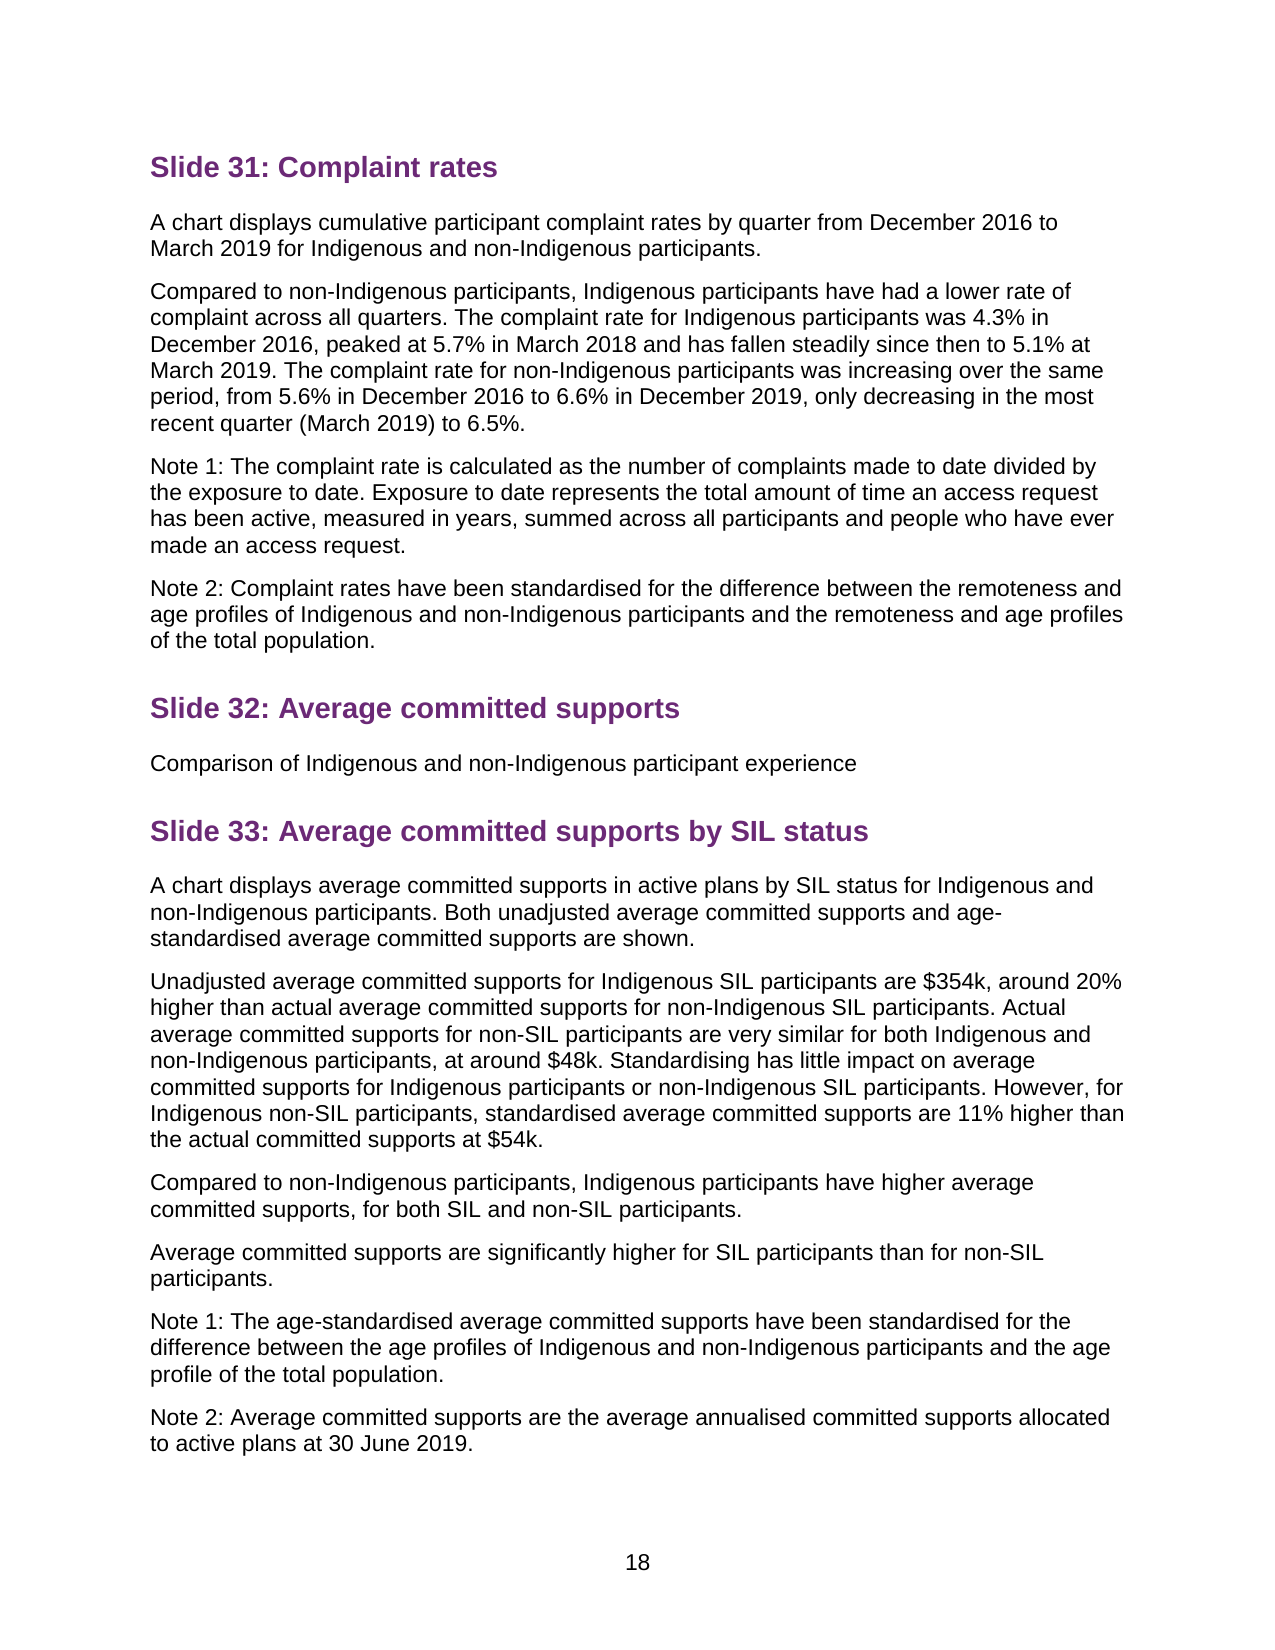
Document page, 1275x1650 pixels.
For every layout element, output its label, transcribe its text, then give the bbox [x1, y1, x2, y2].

subtitle Slide 31: Complaint rates [150, 150, 1125, 183]
subtitle Slide 33: Average committed supports by SIL status [150, 814, 1125, 847]
subtitle Slide 32: Average committed supports [150, 691, 1125, 725]
text Note 2: Complaint rates have been standardised for the difference between the remoteness and age profiles of Indigenous and non-Indigenous participants and the remoteness and age profiles of the total population. [150, 575, 1125, 654]
text Compared to non-Indigenous participants, Indigenous participants have higher average committed supports, for both SIL and non-SIL participants. [150, 1169, 1125, 1222]
text A chart displays average committed supports in active plans by SIL status for Indigenous and non-Indigenous participants. Both unadjusted average committed supports and age-standardised average committed supports are shown. [150, 872, 1125, 951]
text Compared to non-Indigenous participants, Indigenous participants have had a lower rate of complaint across all quarters. The complaint rate for Indigenous participants was 4.3% in December 2016, peaked at 5.7% in March 2018 and has fallen steadily since then to 5.1% at March 2019. The complaint rate for non-Indigenous participants was increasing over the same period, from 5.6% in December 2016 to 6.6% in December 2019, only decreasing in the most recent quarter (March 2019) to 6.5%. [150, 278, 1125, 436]
text Comparison of Indigenous and non-Indigenous participant experience [150, 750, 1125, 776]
text Note 1: The complaint rate is calculated as the number of complaints made to date divided by the exposure to date. Exposure to date represents the total amount of time an access request has been active, measured in years, summed across all participants and people who have ever made an access request. [150, 453, 1125, 558]
text Note 2: Average committed supports are the average annualised committed supports allocated to active plans at 30 June 2019. [150, 1404, 1125, 1456]
text A chart displays cumulative participant complaint rates by quarter from December 2016 to March 2019 for Indigenous and non-Indigenous participants. [150, 208, 1125, 261]
text Unadjusted average committed supports for Indigenous SIL participants are $354k, around 20% higher than actual average committed supports for non-Indigenous SIL participants. Actual average committed supports for non-SIL participants are very similar for both Indigenous and non-Indigenous participants, at around $48k. Standardising has little impact on average committed supports for Indigenous participants or non-Indigenous SIL participants. However, for Indigenous non-SIL participants, standardised average committed supports are 11% higher than the actual committed supports at $54k. [150, 968, 1125, 1152]
text Average committed supports are significantly higher for SIL participants than for non-SIL participants. [150, 1238, 1125, 1291]
text Note 1: The age-standardised average committed supports have been standardised for the difference between the age profiles of Indigenous and non-Indigenous participants and the age profile of the total population. [150, 1308, 1125, 1387]
